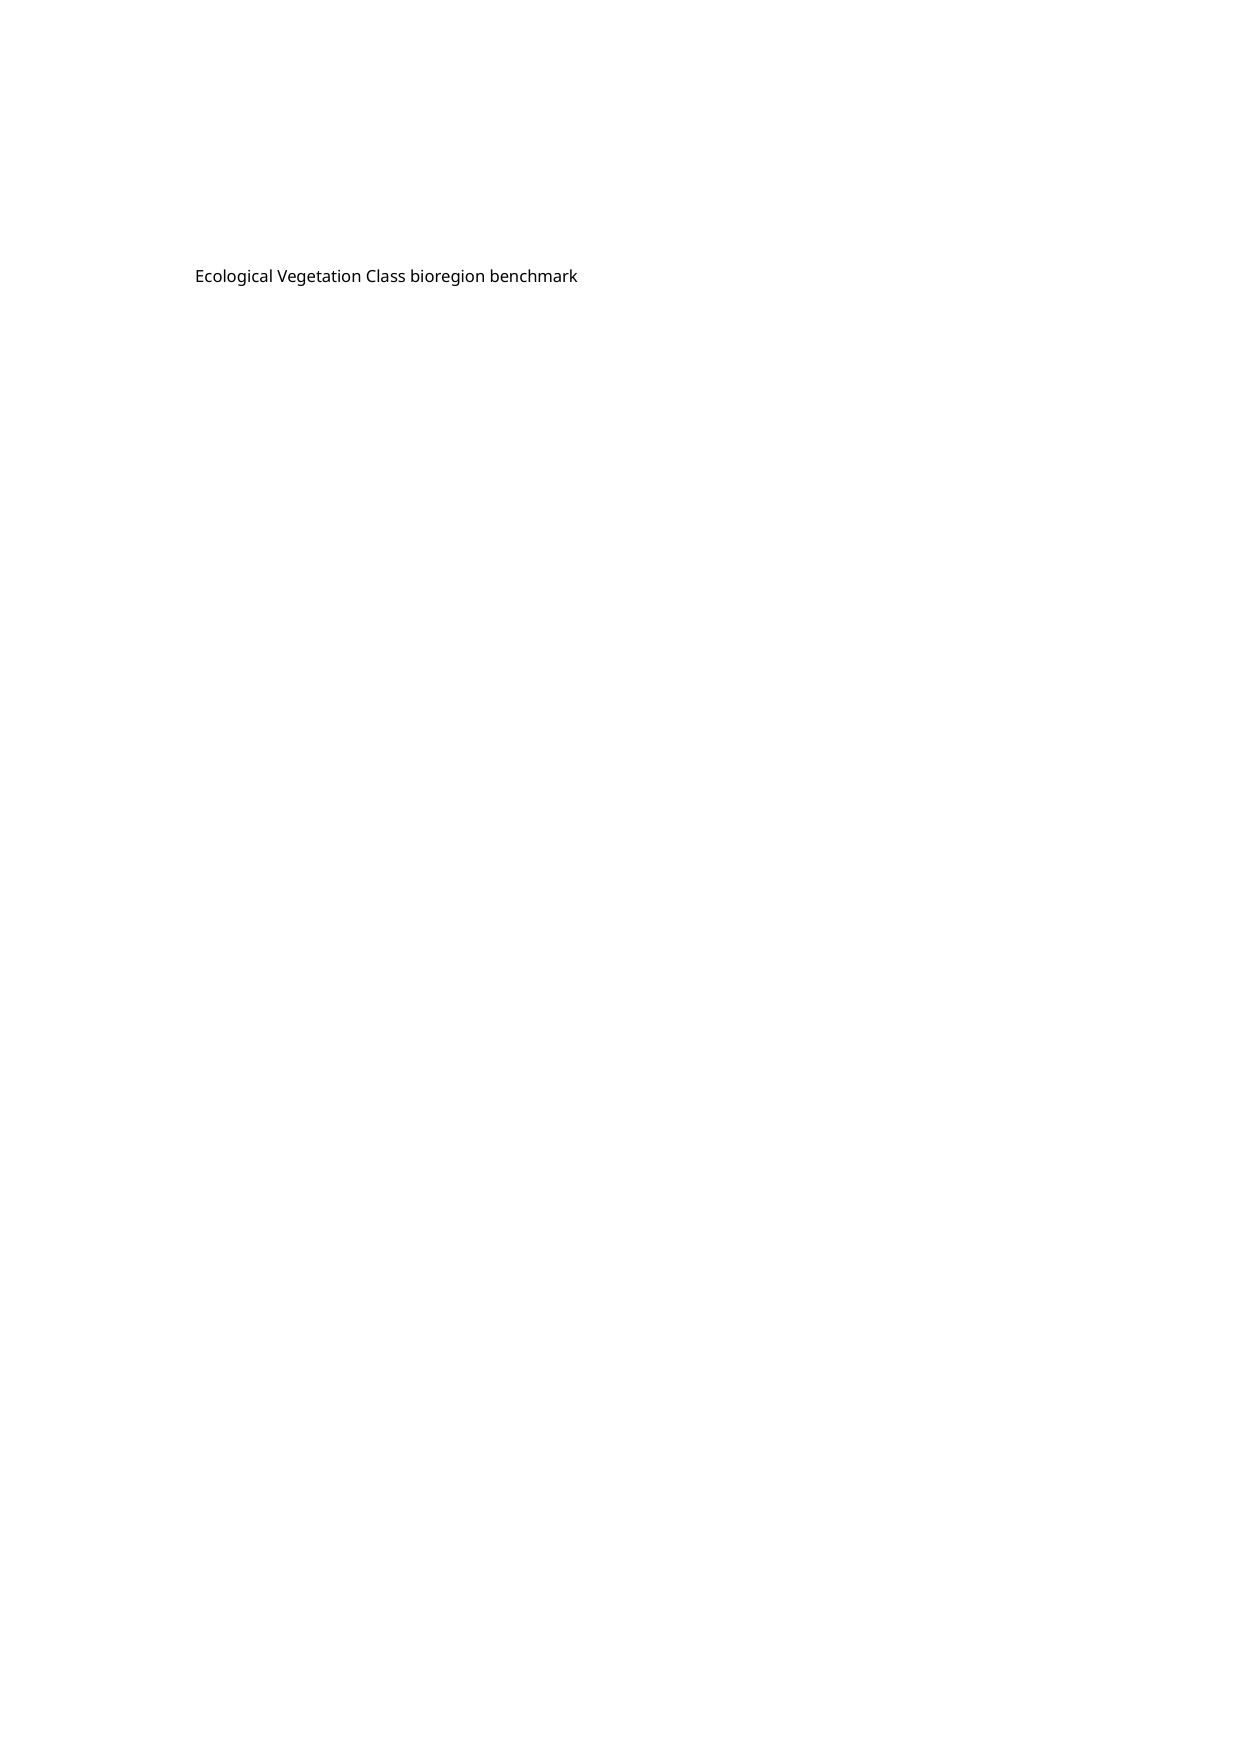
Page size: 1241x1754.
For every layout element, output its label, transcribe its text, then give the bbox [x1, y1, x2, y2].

text Ecological Vegetation Class bioregion benchmark [195, 265, 1211, 288]
